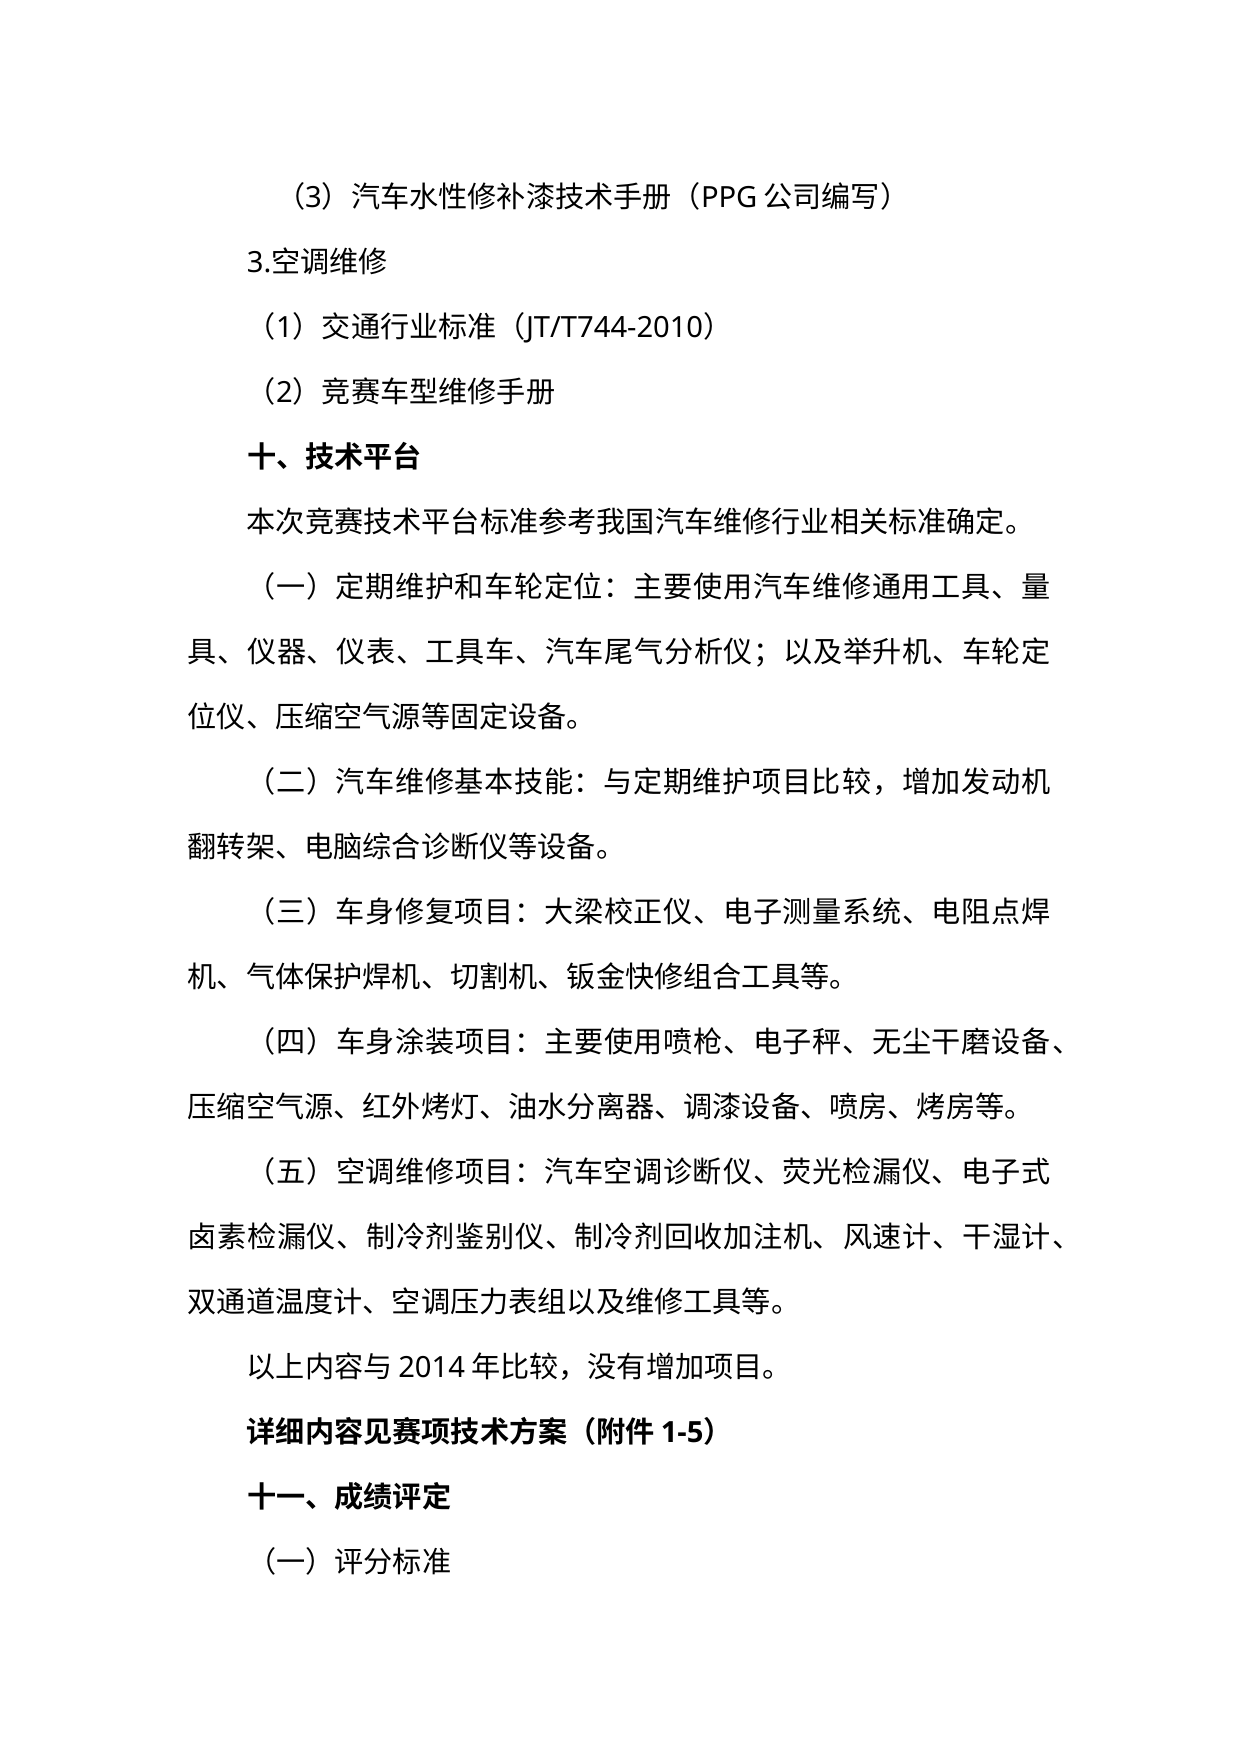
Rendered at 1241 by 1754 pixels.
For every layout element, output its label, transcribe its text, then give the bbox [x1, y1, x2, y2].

list 3.空调维修 [247, 227, 1053, 292]
list （五）空调维修项目：汽车空调诊断仪、荧光检漏仪、电子式卤素检漏仪、制冷剂鉴别仪、制冷剂回收加注机、风速计、干湿计、双通道温度计、空调压力表组以及维修工具等。 [187, 1137, 1053, 1332]
list （四）车身涂装项目：主要使用喷枪、电子秤、无尘干磨设备、压缩空气源、红外烤灯、油水分离器、调漆设备、喷房、烤房等。 [187, 1007, 1053, 1137]
text （一）评分标准 [187, 1527, 1053, 1592]
text 十、技术平台 [187, 422, 1053, 487]
list （二）汽车维修基本技能：与定期维护项目比较，增加发动机翻转架、电脑综合诊断仪等设备。 [187, 747, 1053, 877]
list （三）车身修复项目：大梁校正仪、电子测量系统、电阻点焊机、气体保护焊机、切割机、钣金快修组合工具等。 [187, 877, 1053, 1007]
list 详细内容见赛项技术方案（附件1-5） [246, 1397, 1053, 1462]
list （1）交通行业标准（JT/T744-2010） [247, 292, 1053, 357]
text 本次竞赛技术平台标准参考我国汽车维修行业相关标准确定。 [187, 487, 1053, 552]
list 以上内容与2014年比较，没有增加项目。 [187, 1332, 1053, 1397]
list （一）定期维护和车轮定位：主要使用汽车维修通用工具、量具、仪器、仪表、工具车、汽车尾气分析仪；以及举升机、车轮定位仪、压缩空气源等固定设备。 [187, 552, 1053, 747]
text 十一、成绩评定 [187, 1462, 1053, 1527]
list （3）汽车水性修补漆技术手册（PPG公司编写） [247, 162, 1053, 227]
list （2）竞赛车型维修手册 [247, 357, 1053, 422]
